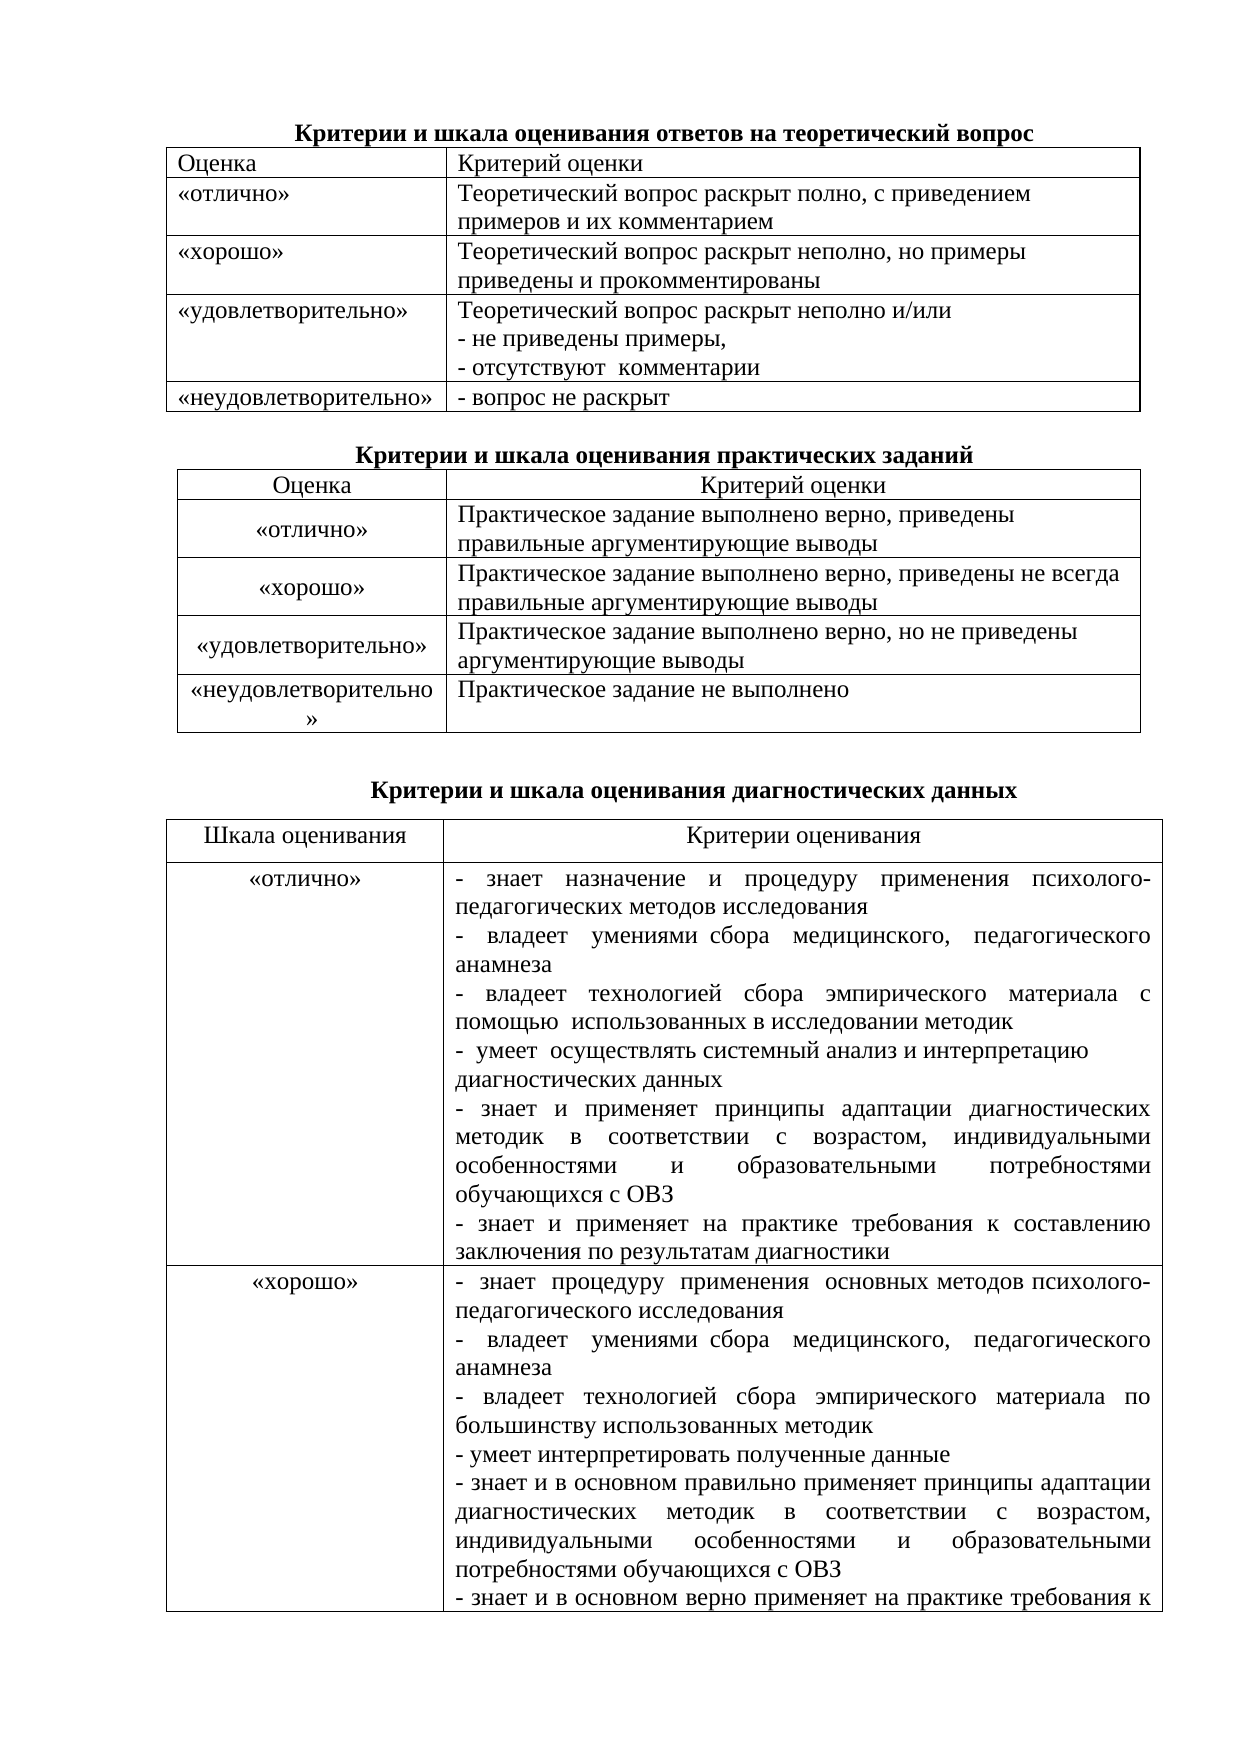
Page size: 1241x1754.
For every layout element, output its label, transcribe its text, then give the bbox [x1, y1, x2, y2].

text Критерии и шкала оценивания диагностических данных [177, 776, 1152, 804]
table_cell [444, 1266, 1162, 1611]
table_header Оценка [167, 148, 446, 177]
table_cell Практическое задание выполнено верно, приведены правильные аргументирующие выводы [447, 500, 1140, 557]
table_cell «отлично» [178, 500, 446, 557]
table_cell «хорошо» [178, 558, 446, 615]
table_cell «удовлетворительно» [167, 295, 446, 381]
table_header Шкала оценивания [167, 820, 443, 862]
table_cell «неудовлетворительно» [167, 382, 446, 411]
text Критерии и шкала оценивания ответов на теоретический вопрос [177, 118, 1152, 147]
table_cell Практическое задание выполнено верно, но не приведены аргументирующие выводы [447, 616, 1140, 673]
table_cell Теоретический вопрос раскрыт полно, с приведением примеров и их комментарием [447, 178, 1139, 235]
table_cell Практическое задание выполнено верно, приведены не всегда правильные аргументирующие выводы [447, 558, 1140, 615]
table_header Критерий оценки [447, 148, 1139, 177]
table_header Оценка [178, 470, 446, 499]
table_cell - знает назначение и процедуру применения психолого-педагогических методов исследования - владеет умениями сбора медицинского, педагогического анамнеза - владеет технологией сбора эмпирического материала с помощью использованных в исследовании методик - умеет осуществлять системный анализ и интерпретацию диагностических данных - знает и применяет принципы адаптации диагностических методик в соответствии с возрастом, индивидуальными особенностями и образовательными потребностями обучающихся с ОВЗ - знает и применяет на практике требования к составлению заключения по результатам диагностики [444, 863, 1162, 1265]
table_header Критерий оценки [447, 470, 1140, 499]
table_header Критерии оценивания [444, 820, 1162, 862]
table_cell - вопрос не раскрыт [447, 382, 1139, 411]
table_cell Теоретический вопрос раскрыт неполно, но примеры приведены и прокомментированы [447, 236, 1139, 294]
table_cell «хорошо» [167, 236, 446, 294]
table_cell «удовлетворительно» [178, 616, 446, 673]
table_cell «отлично» [167, 863, 443, 1265]
table_cell «хорошо» [167, 1266, 443, 1611]
table_cell Практическое задание не выполнено [447, 675, 1140, 732]
table_cell «неудовлетворительно» [178, 675, 446, 732]
table_cell «отлично» [167, 178, 446, 235]
table_cell Теоретический вопрос раскрыт неполно и/или - не приведены примеры, - отсутствуют комментарии [447, 295, 1139, 381]
text Критерии и шкала оценивания практических заданий [177, 441, 1152, 469]
